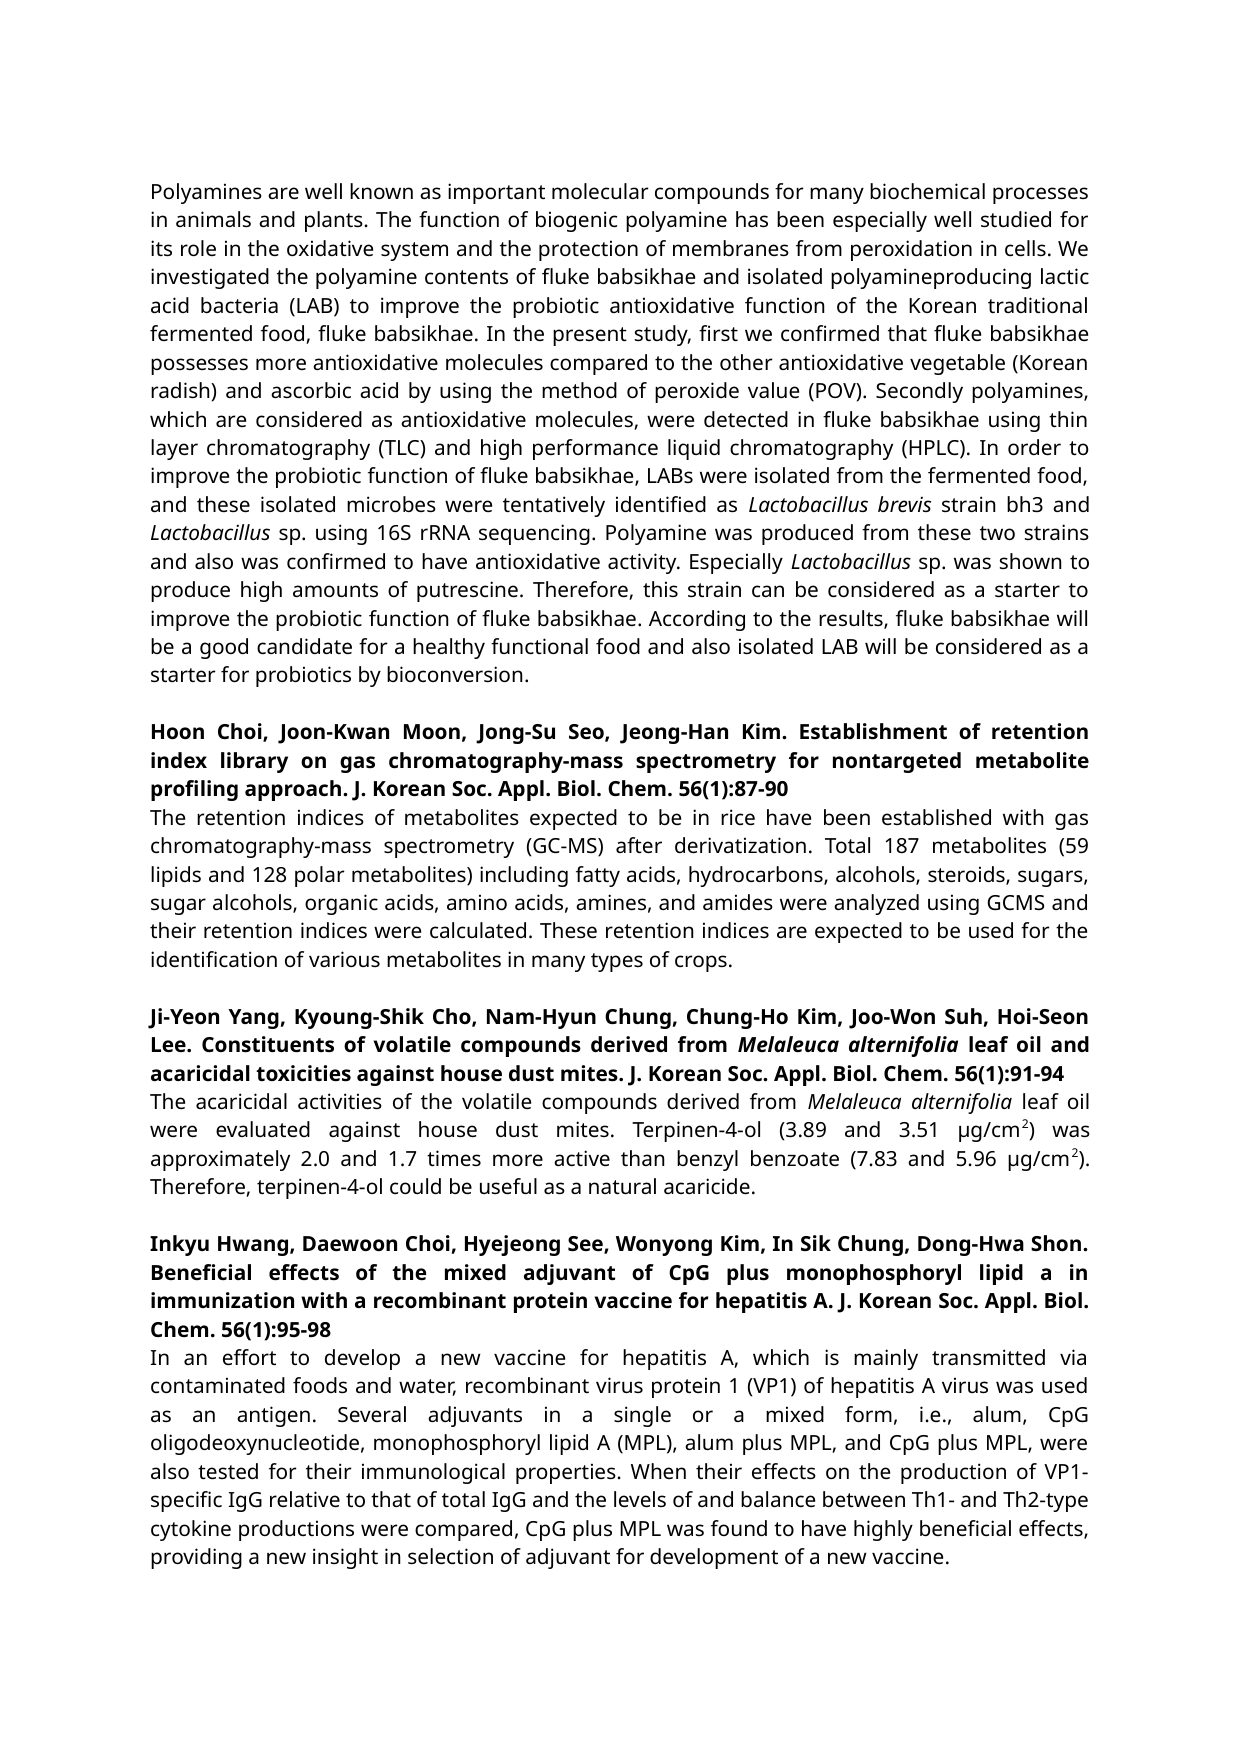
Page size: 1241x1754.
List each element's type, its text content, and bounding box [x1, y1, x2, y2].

text Hoon Choi, Joon-Kwan Moon, Jong-Su Seo, Jeong-Han Kim. Establishment of retention index library on gas chromatography-mass spectrometry for nontargeted metabolite profiling approach. J. Korean Soc. Appl. Biol. Chem. 56(1):87-90 [150, 717, 1090, 803]
text Inkyu Hwang, Daewoon Choi, Hyejeong See, Wonyong Kim, In Sik Chung, Dong-Hwa Shon. Beneficial effects of the mixed adjuvant of CpG plus monophosphoryl lipid a in immunization with a recombinant protein vaccine for hepatitis A. J. Korean Soc. Appl. Biol. Chem. 56(1):95-98 [150, 1229, 1090, 1343]
text The retention indices of metabolites expected to be in rice have been established with gas chromatography-mass spectrometry (GC-MS) after derivatization. Total 187 metabolites (59 lipids and 128 polar metabolites) including fatty acids, hydrocarbons, alcohols, steroids, sugars, sugar alcohols, organic acids, amino acids, amines, and amides were analyzed using GCMS and their retention indices were calculated. These retention indices are expected to be used for the identification of various metabolites in many types of crops. [150, 803, 1090, 973]
text The acaricidal activities of the volatile compounds derived from Melaleuca alternifolia leaf oil were evaluated against house dust mites. Terpinen-4-ol (3.89 and 3.51 μg/cm2) was approximately 2.0 and 1.7 times more active than benzyl benzoate (7.83 and 5.96 μg/cm2). Therefore, terpinen-4-ol could be useful as a natural acaricide. [150, 1087, 1090, 1201]
text Polyamines are well known as important molecular compounds for many biochemical processes in animals and plants. The function of biogenic polyamine has been especially well studied for its role in the oxidative system and the protection of membranes from peroxidation in cells. We investigated the polyamine contents of fluke babsikhae and isolated polyamineproducing lactic acid bacteria (LAB) to improve the probiotic antioxidative function of the Korean traditional fermented food, fluke babsikhae. In the present study, first we confirmed that fluke babsikhae possesses more antioxidative molecules compared to the other antioxidative vegetable (Korean radish) and ascorbic acid by using the method of peroxide value (POV). Secondly polyamines, which are considered as antioxidative molecules, were detected in fluke babsikhae using thin layer chromatography (TLC) and high performance liquid chromatography (HPLC). In order to improve the probiotic function of fluke babsikhae, LABs were isolated from the fermented food, and these isolated microbes were tentatively identified as Lactobacillus brevis strain bh3 and Lactobacillus sp. using 16S rRNA sequencing. Polyamine was produced from these two strains and also was confirmed to have antioxidative activity. Especially Lactobacillus sp. was shown to produce high amounts of putrescine. Therefore, this strain can be considered as a starter to improve the probiotic function of fluke babsikhae. According to the results, fluke babsikhae will be a good candidate for a healthy functional food and also isolated LAB will be considered as a starter for probiotics by bioconversion. [150, 177, 1090, 689]
text In an effort to develop a new vaccine for hepatitis A, which is mainly transmitted via contaminated foods and water, recombinant virus protein 1 (VP1) of hepatitis A virus was used as an antigen. Several adjuvants in a single or a mixed form, i.e., alum, CpG oligodeoxynucleotide, monophosphoryl lipid A (MPL), alum plus MPL, and CpG plus MPL, were also tested for their immunological properties. When their effects on the production of VP1-specific IgG relative to that of total IgG and the levels of and balance between Th1- and Th2-type cytokine productions were compared, CpG plus MPL was found to have highly beneficial effects, providing a new insight in selection of adjuvant for development of a new vaccine. [150, 1343, 1090, 1571]
text Ji-Yeon Yang, Kyoung-Shik Cho, Nam-Hyun Chung, Chung-Ho Kim, Joo-Won Suh, Hoi-Seon Lee. Constituents of volatile compounds derived from Melaleuca alternifolia leaf oil and acaricidal toxicities against house dust mites. J. Korean Soc. Appl. Biol. Chem. 56(1):91-94 [150, 1002, 1090, 1087]
